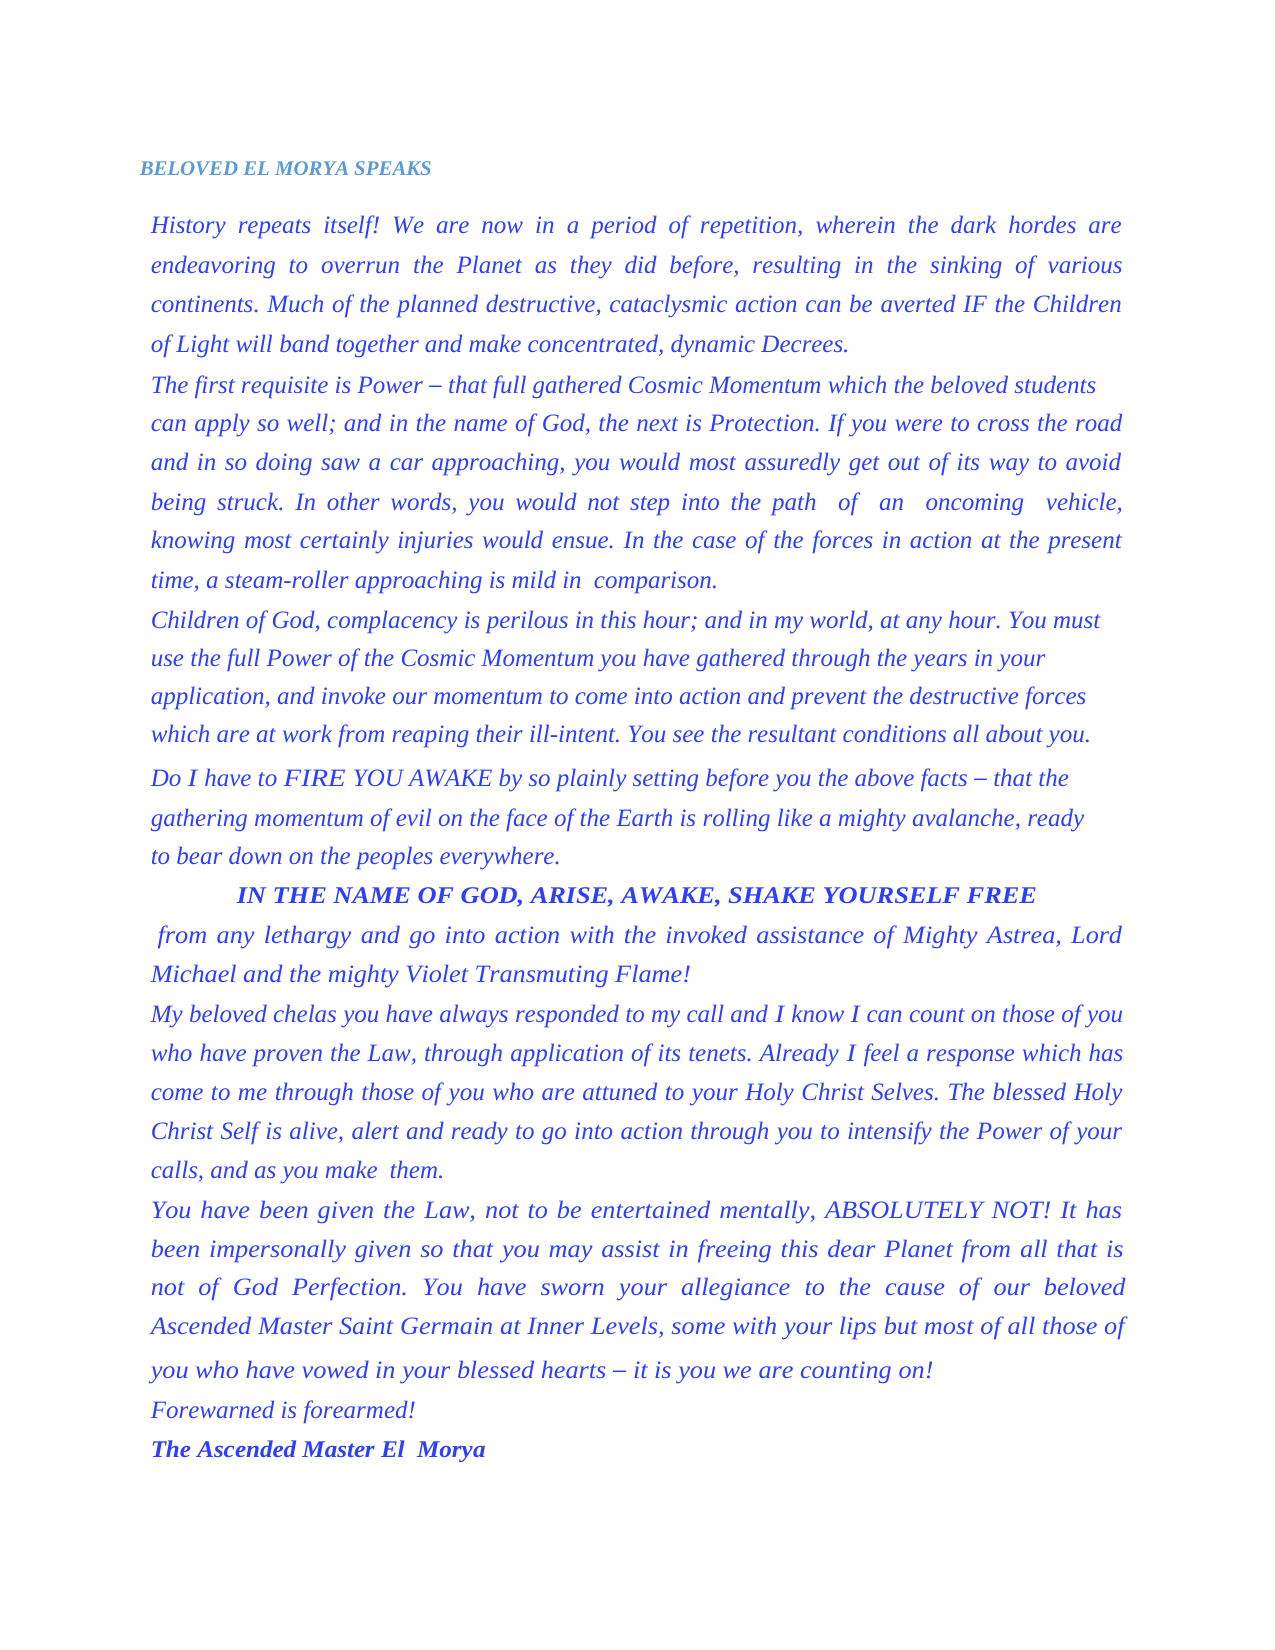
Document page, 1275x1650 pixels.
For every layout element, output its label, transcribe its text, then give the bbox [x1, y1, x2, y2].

text Forewarned is forearmed! [151, 1398, 1137, 1423]
text My beloved chelas you have always responded to my call and I know I can count on those of you who have proven the Law, through application of its tenets. Already I feel a response which has come to me through those of you who are attuned to your Holy Christ Selves. The blessed Holy Christ Self is alive, alert and ready to go into action through you to intensify the Power of your calls, and as you make them. [151, 999, 1126, 1184]
text can apply so well; and in the name of God, the next is Protection. If you were to cross the road and in so doing saw a car approaching, you would most assuredly get out of its way to avoid being struck. In other words, you would not step into the path of an oncoming vehicle, knowing most certainly injuries would ensue. In the case of the forces in action at the present time, a steam-roller approaching is mild in comparison. [151, 408, 1126, 593]
text The Ascended Master El Morya [151, 1435, 1137, 1462]
text You have been given the Law, not to be entertained mentally, ABSOLUTELY NOT! It has been impersonally given so that you may assist in freeing this dear Planet from all that is not of God Perfection. You have sworn your allegiance to the cause of our beloved Ascended Master Saint Germain at Inner Levels, some with your lips but most of all those of you who have vowed in your blessed hearts – it is you we are counting on! [151, 1195, 1126, 1386]
text History repeats itself! We are now in a period of repetition, wherein the dark hordes are endeavoring to overrun the Planet as they did before, resulting in the sinking of various continents. Much of the planned destructive, cataclysmic action can be averted IF the Children of Light will band together and make concentrated, dynamic Decrees. [151, 210, 1126, 358]
text from any lethargy and go into action with the invoked assistance of Mighty Astrea, Lord Michael and the mighty Violet Transmuting Flame! [151, 921, 1126, 988]
text IN THE NAME OF GOD, ARISE, AWAKE, SHAKE YOURSELF FREE [226, 881, 1051, 909]
text Children of God, complacency is perilous in this hour; and in my world, at any hour. You must use the full Power of the Cosmic Momentum you have gathered through the years in your application, and invoke our momentum to come into action and prevent the destructive forces which are at work from reaping their ill-intent. You see the resultant conditions all about you. Do I have to FIRE YOU AWAKE by so plainly setting before you the above facts – that the gathering momentum of evil on the face of the Earth is rolling like a mighty avalanche, ready to bear down on the peoples everywhere. [151, 605, 1105, 870]
text The first requisite is Power – that full gathered Cosmic Momentum which the beloved students [151, 369, 1137, 400]
text BELOVED EL MORYA SPEAKS [139, 156, 1137, 180]
